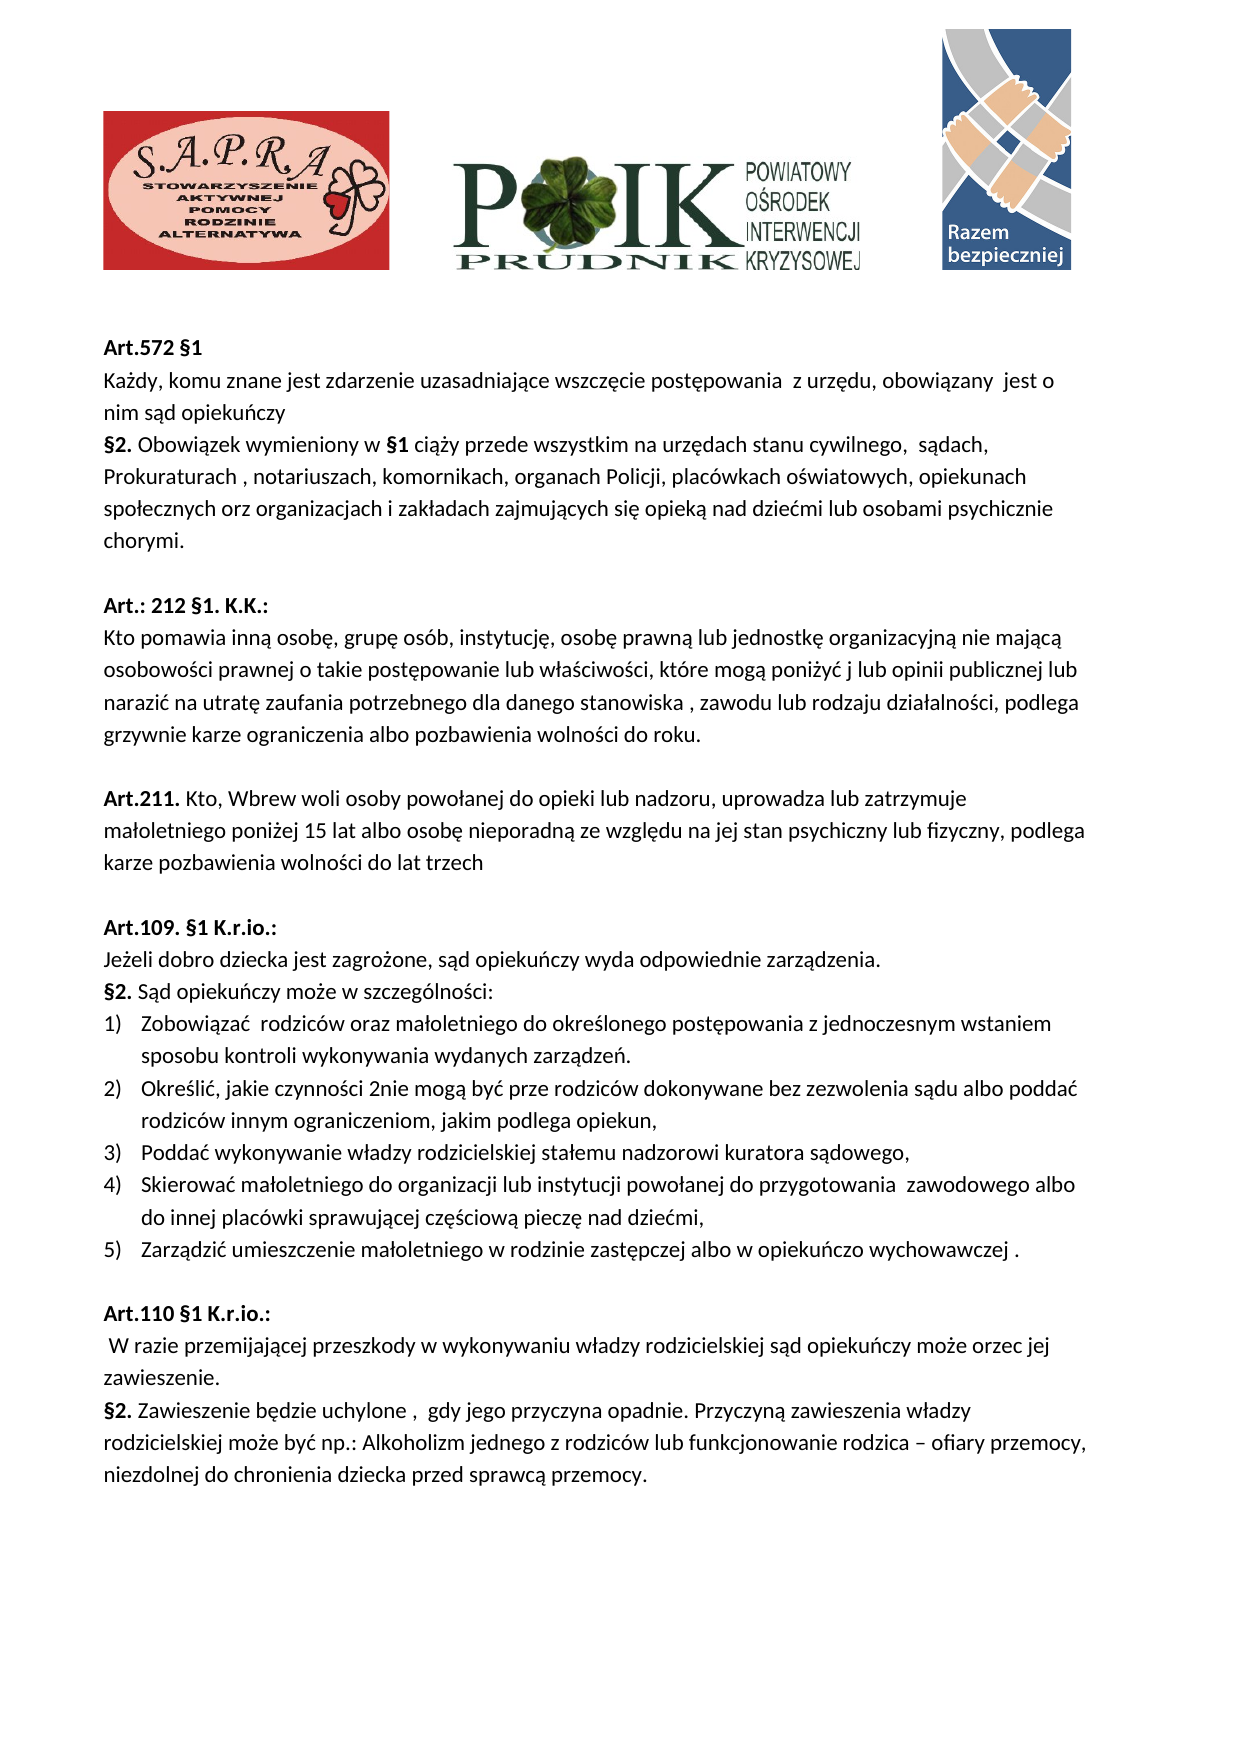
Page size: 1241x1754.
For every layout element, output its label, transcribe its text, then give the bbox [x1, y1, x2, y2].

text Każdy, komu znane jest zdarzenie uzasadniające wszczęcie postępowania z urzędu, obowiązany jest o nim sąd opiekuńczy [103, 366, 1093, 426]
list W razie przemijającej przeszkody w wykonywaniu władzy rodzicielskiej sąd opiekuńczy może orzec jej zawieszenie. [103, 1331, 1093, 1392]
text §2. Obowiązek wymieniony w §1 ciąży przede wszystkim na urzędach stanu cywilnego, sądach, [103, 430, 1093, 458]
text Art.: 212 §1. K.K.: [103, 591, 1093, 619]
list Poddać wykonywanie władzy rodzicielskiej stałemu nadzorowi kuratora sądowego, [103, 1138, 1093, 1166]
text Art.572 §1 [103, 333, 1093, 362]
list Skierować małoletniego do organizacji lub instytucji powołanej do przygotowania zawodowego albo do innej placówki sprawującej częściową pieczę nad dziećmi, [103, 1170, 1093, 1231]
text Art.109. §1 K.r.io.: [103, 913, 1093, 941]
picture [942, 29, 1072, 270]
picture [103, 111, 390, 270]
text Art.211. Kto, Wbrew woli osoby powołanej do opieki lub nadzoru, uprowadza lub zatrzymuje małoletniego poniżej 15 lat albo osobę nieporadną ze względu na jej stan psychiczny lub fizyczny, podlega karze pozbawienia wolności do lat trzech [103, 784, 1093, 877]
list Zobowiązać rodziców oraz małoletniego do określonego postępowania z jednoczesnym wstaniem sposobu kontroli wykonywania wydanych zarządzeń. [103, 1009, 1093, 1070]
picture [451, 156, 860, 270]
list Określić, jakie czynności 2nie mogą być prze rodziców dokonywane bez zezwolenia sądu albo poddać rodziców innym ograniczeniom, jakim podlega opiekun, [103, 1074, 1093, 1134]
text §2. Sąd opiekuńczy może w szczególności: [103, 977, 1093, 1005]
list §2. Zawieszenie będzie uchylone , gdy jego przyczyna opadnie. Przyczyną zawieszenia władzy rodzicielskiej może być np.: Alkoholizm jednego z rodziców lub funkcjonowanie rodzica – ofiary przemocy, niezdolnej do chronienia dziecka przed sprawcą przemocy. [103, 1396, 1093, 1488]
text Kto pomawia inną osobę, grupę osób, instytucję, osobę prawną lub jednostkę organizacyjną nie mającą osobowości prawnej o takie postępowanie lub właściwości, które mogą poniżyć j lub opinii publicznej lub narazić na utratę zaufania potrzebnego dla danego stanowiska , zawodu lub rodzaju działalności, podlega grzywnie karze ograniczenia albo pozbawienia wolności do roku. [103, 623, 1093, 748]
text Jeżeli dobro dziecka jest zagrożone, sąd opiekuńczy wyda odpowiednie zarządzenia. [103, 945, 1093, 973]
text Prokuraturach , notariuszach, komornikach, organach Policji, placówkach oświatowych, opiekunach społecznych orz organizacjach i zakładach zajmujących się opieką nad dziećmi lub osobami psychicznie chorymi. [103, 462, 1093, 555]
list Zarządzić umieszczenie małoletniego w rodzinie zastępczej albo w opiekuńczo wychowawczej . [103, 1235, 1093, 1263]
list Art.110 §1 K.r.io.: [103, 1299, 1093, 1327]
